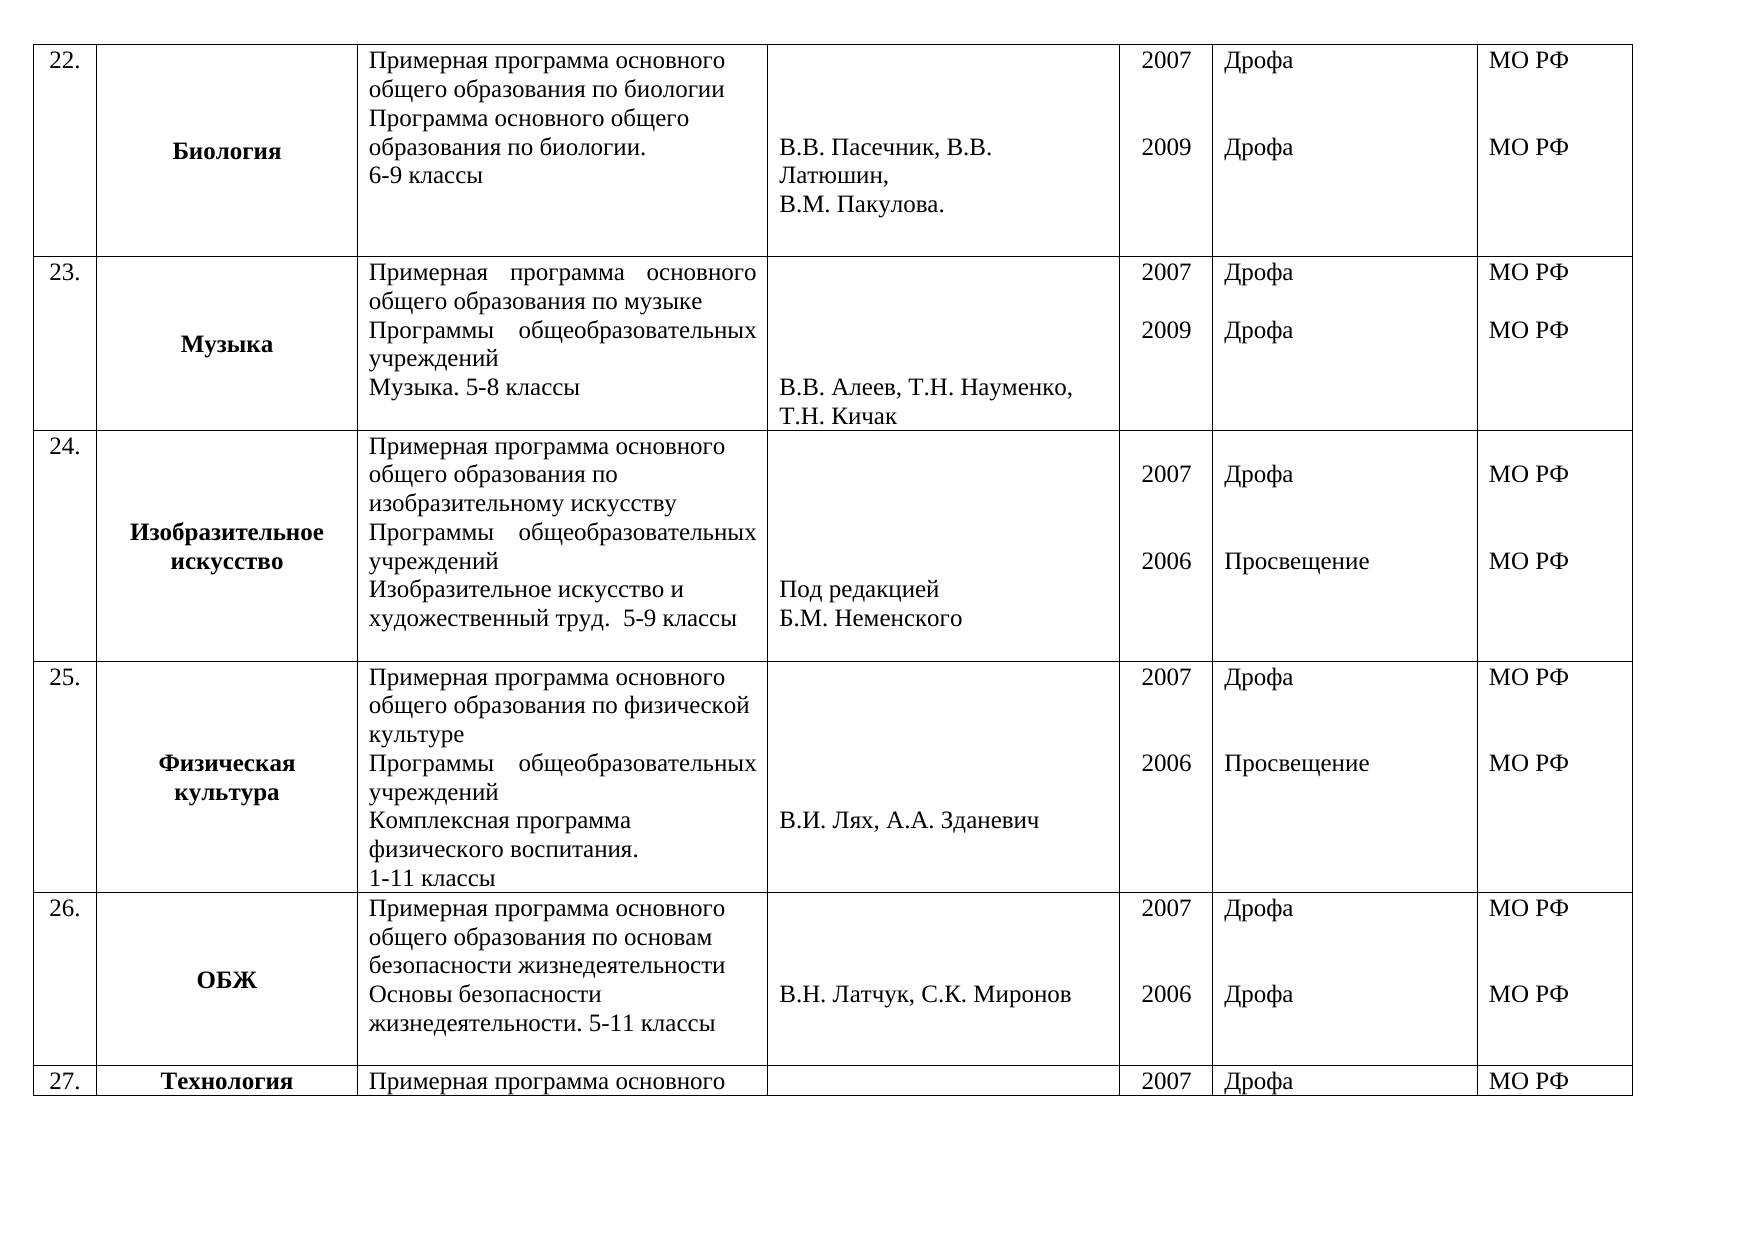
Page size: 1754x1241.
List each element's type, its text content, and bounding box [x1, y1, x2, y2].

table_cell МО РФ МО РФ [1478, 431, 1632, 661]
table_cell Физическая культура [97, 662, 357, 892]
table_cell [358, 1066, 767, 1095]
table_cell Примерная программа основного общего образования по музыке Программы общеобразовательных учреждений Музыка. 5-8 классы [358, 257, 767, 430]
table_cell Дрофа Дрофа [1213, 257, 1477, 430]
table_cell 2007 2010 [1120, 1066, 1212, 1095]
table_cell Технология [97, 1066, 357, 1095]
table_cell Дрофа Просвещение [1213, 1066, 1477, 1095]
table_cell Изобразительное искусство [97, 431, 357, 661]
table_cell ОБЖ [97, 893, 357, 1065]
table_cell 2007 2009 [1120, 257, 1212, 430]
table_cell МО РФ МО РФ [1478, 1066, 1632, 1095]
table_cell МО РФ МО РФ [1478, 662, 1632, 892]
table_cell МО РФ МО РФ [1478, 45, 1632, 256]
table_cell 26. [34, 893, 96, 1065]
table_cell 27. [34, 1066, 96, 1095]
table_cell Дрофа Дрофа [1213, 893, 1477, 1065]
table_cell В.В. Алеев, Т.Н. Науменко, Т.Н. Кичак [768, 257, 1119, 430]
table_cell 2007 2006 [1120, 893, 1212, 1065]
table_cell Дрофа Просвещение [1213, 431, 1477, 661]
table_cell Дрофа Просвещение [1213, 662, 1477, 892]
table_cell 22. [34, 45, 96, 256]
table_cell 25. [34, 662, 96, 892]
table_cell Биология [97, 45, 357, 256]
table_cell В.В. Пасечник, В.В. Латюшин, В.М. Пакулова. [768, 45, 1119, 256]
table_cell 24. [34, 431, 96, 661]
table_cell МО РФ МО РФ [1478, 893, 1632, 1065]
table_cell Примерная программа основного общего образования по основам безопасности жизнедеятельности Основы безопасности жизнедеятельности. 5-11 классы [358, 893, 767, 1065]
table_cell Примерная программа основного общего образования по биологии Программа основного общего образования по биологии. 6-9 классы [358, 45, 767, 256]
table_cell 2007 2009 [1120, 45, 1212, 256]
table_cell Под редакцией Б.М. Неменского [768, 431, 1119, 661]
table_cell Дрофа Дрофа [1213, 45, 1477, 256]
table_cell 23. [34, 257, 96, 430]
table_cell В.Н. Латчук, С.К. Миронов [768, 893, 1119, 1065]
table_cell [768, 1066, 1119, 1095]
table_cell Примерная программа основного общего образования по изобразительному искусству Программы общеобразовательных учреждений Изобразительное искусство и художественный труд. 5-9 классы [358, 431, 767, 661]
table_cell В.И. Лях, А.А. Зданевич [768, 662, 1119, 892]
table_cell Примерная программа основного общего образования по физической культуре Программы общеобразовательных учреждений Комплексная программа физического воспитания. 1-11 классы [358, 662, 767, 892]
table_cell Музыка [97, 257, 357, 430]
table_cell 2007 2006 [1120, 662, 1212, 892]
table_cell 2007 2006 [1120, 431, 1212, 661]
table_cell МО РФ МО РФ [1478, 257, 1632, 430]
